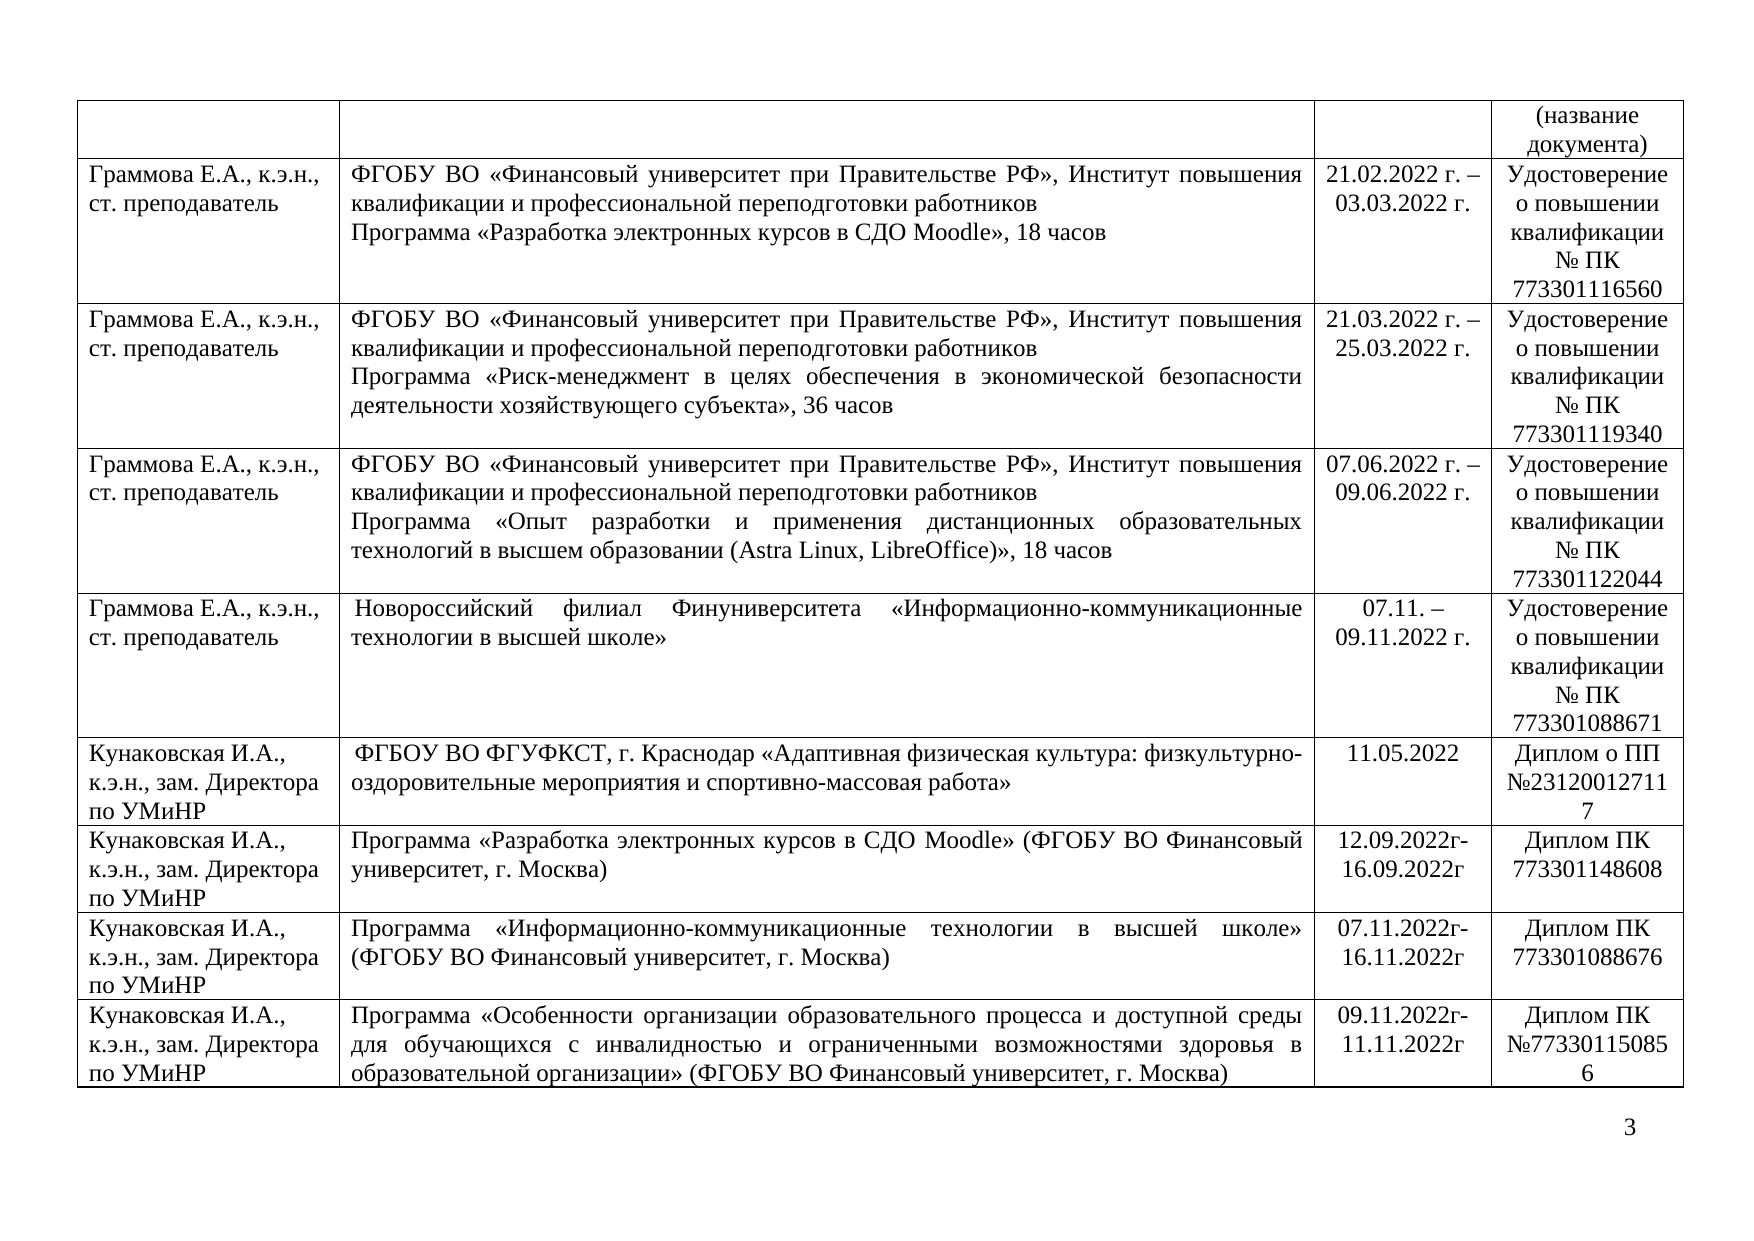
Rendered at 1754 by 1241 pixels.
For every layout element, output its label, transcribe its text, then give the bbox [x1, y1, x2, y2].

table_cell 07.11.2022г- 16.11.2022г [1315, 913, 1491, 999]
table_cell 21.03.2022 г. – 25.03.2022 г. [1315, 304, 1491, 448]
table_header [340, 101, 1314, 158]
table_cell 11.05.2022 [1315, 738, 1491, 824]
table_cell ФГОБУ ВО «Финансовый университет при Правительстве РФ», Институт повышения квалификации и профессиональной переподготовки работников Программа «Опыт разработки и применения дистанционных образовательных технологий в высшем образовании (Astra Linux, LibreOffice)», 18 часов [340, 449, 1314, 592]
table_cell 09.11.2022г- 11.11.2022г [1315, 1000, 1491, 1086]
table_cell 21.02.2022 г. – 03.03.2022 г. [1315, 159, 1491, 303]
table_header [78, 101, 339, 158]
table_cell Диплом ПК №773301150856 [1492, 1000, 1683, 1086]
table_cell 07.11. – 09.11.2022 г. [1315, 594, 1491, 737]
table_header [1492, 101, 1683, 158]
table_cell ФГБОУ ВО ФГУФКСТ, г. Краснодар «Адаптивная физическая культура: физкультурно-оздоровительные мероприятия и спортивно-массовая работа» [340, 738, 1314, 824]
table_cell Кунаковская И.А., к.э.н., зам. Директора по УМиНР [78, 826, 339, 912]
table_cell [78, 1000, 339, 1086]
table_cell Кунаковская И.А., к.э.н., зам. Директора по УМиНР [78, 738, 339, 824]
table_cell ФГОБУ ВО «Финансовый университет при Правительстве РФ», Институт повышения квалификации и профессиональной переподготовки работников Программа «Риск-менеджмент в целях обеспечения в экономической безопасности деятельности хозяйствующего субъекта», 36 часов [340, 304, 1314, 448]
table_cell Новороссийский филиал Финуниверситета «Информационно-коммуникационные технологии в высшей школе» [340, 594, 1314, 737]
table_cell Граммова Е.А., к.э.н., ст. преподаватель [78, 159, 339, 303]
table_cell Кунаковская И.А., к.э.н., зам. Директора по УМиНР [78, 913, 339, 999]
table_cell Удостоверение о повышении квалификации № ПК 773301116560 [1492, 159, 1683, 303]
table_cell Диплом ПК 773301148608 [1492, 826, 1683, 912]
table_cell ФГОБУ ВО «Финансовый университет при Правительстве РФ», Институт повышения квалификации и профессиональной переподготовки работников Программа «Разработка электронных курсов в СДО Moodle», 18 часов [340, 159, 1314, 303]
table_cell Программа «Особенности организации образовательного процесса и доступной среды для обучающихся с инвалидностью и ограниченными возможностями здоровья в образовательной организации» (ФГОБУ ВО Финансовый университет, г. Москва) [340, 1000, 1314, 1086]
table_cell 12.09.2022г- 16.09.2022г [1315, 826, 1491, 912]
table_cell Удостоверение о повышении квалификации № ПК 773301122044 [1492, 449, 1683, 592]
table_cell Удостоверение о повышении квалификации № ПК 773301119340 [1492, 304, 1683, 448]
table_cell Удостоверение о повышении квалификации № ПК 773301088671 [1492, 594, 1683, 737]
table_cell Диплом о ПП №231200127117 [1492, 738, 1683, 824]
table_cell Программа «Информационно-коммуникационные технологии в высшей школе» (ФГОБУ ВО Финансовый университет, г. Москва) [340, 913, 1314, 999]
table_cell Граммова Е.А., к.э.н., ст. преподаватель [78, 304, 339, 448]
table_cell 07.06.2022 г. – 09.06.2022 г. [1315, 449, 1491, 592]
table_cell Граммова Е.А., к.э.н., ст. преподаватель [78, 449, 339, 592]
table_header Дата [1315, 101, 1491, 158]
table_cell Граммова Е.А., к.э.н., ст. преподаватель [78, 594, 339, 737]
table_cell Диплом ПК 773301088676 [1492, 913, 1683, 999]
table_cell Программа «Разработка электронных курсов в СДО Moodle» (ФГОБУ ВО Финансовый университет, г. Москва) [340, 826, 1314, 912]
